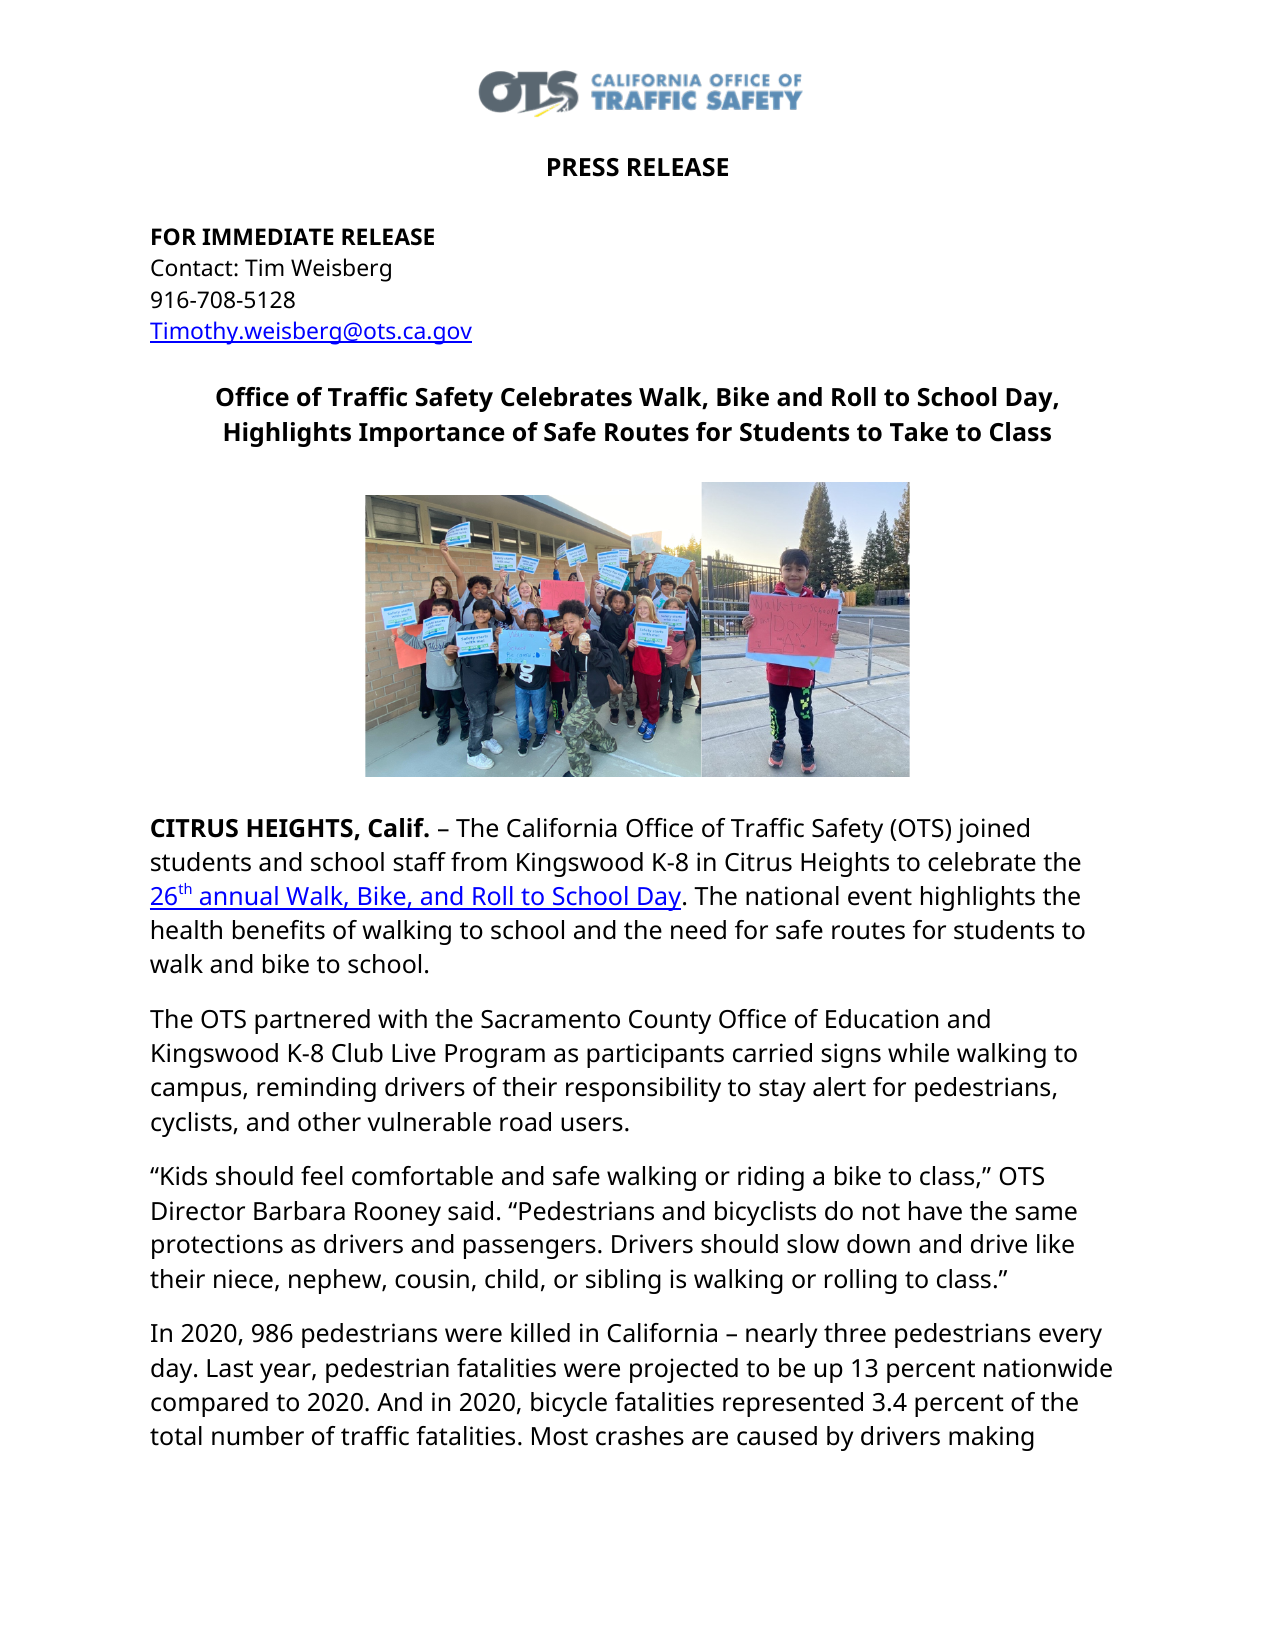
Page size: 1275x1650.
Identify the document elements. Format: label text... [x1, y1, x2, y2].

picture [365, 482, 910, 777]
text Highlights Importance of Safe Routes for Students to Take to Class [150, 414, 1125, 448]
picture [477, 67, 804, 118]
text PRESS RELEASE [150, 150, 1125, 184]
text “Kids should feel comfortable and safe walking or riding a bike to class,” OTS Director Barbara Rooney said. “Pedestrians and bicyclists do not have the same protections as drivers and passengers. Drivers should slow down and drive like their niece, nephew, cousin, child, or sibling is walking or rolling to class.” [150, 1159, 1125, 1295]
text The OTS partnered with the Sacramento County Office of Education and Kingswood K-8 Club Live Program as participants carried signs while walking to campus, reminding drivers of their responsibility to stay alert for pedestrians, cyclists, and other vulnerable road users. [150, 1002, 1125, 1138]
text CITRUS HEIGHTS, Calif. – The California Office of Traffic Safety (OTS) joined students and school staff from Kingswood K-8 in Citrus Heights to celebrate the 26th annual Walk, Bike, and Roll to School Day. The national event highlights the health benefits of walking to school and the need for safe routes for students to walk and bike to school. [149, 811, 1125, 981]
text 916-708-5128 [150, 283, 1125, 315]
text FOR IMMEDIATE RELEASE Contact: Tim Weisberg [150, 221, 1125, 283]
text Timothy.weisberg@ots.ca.gov [150, 315, 1125, 346]
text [150, 1316, 1125, 1452]
text Office of Traffic Safety Celebrates Walk, Bike and Roll to School Day, [150, 380, 1125, 414]
